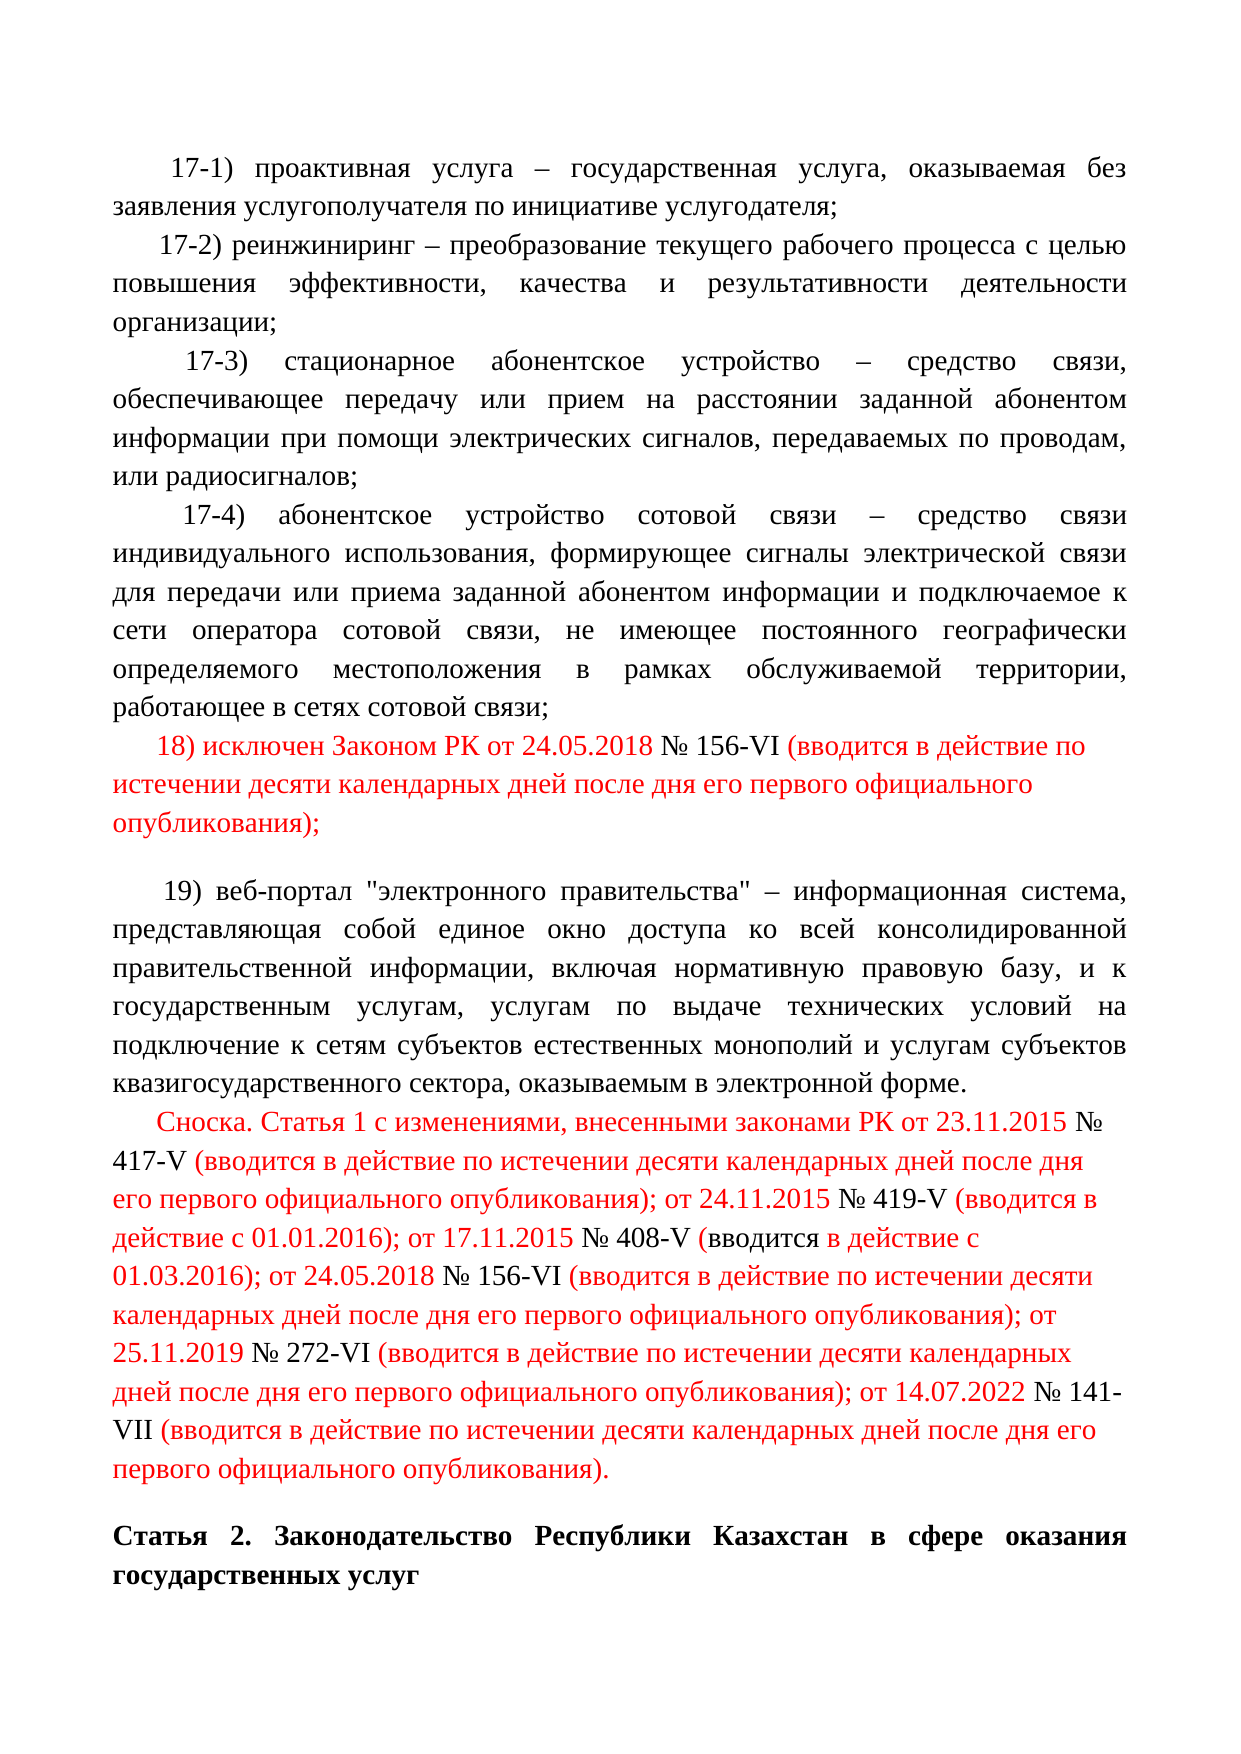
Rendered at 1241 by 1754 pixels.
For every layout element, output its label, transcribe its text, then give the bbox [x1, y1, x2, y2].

text Статья 2. Законодательство Республики Казахстан в сфере оказания государственных услуг [112, 1518, 1128, 1591]
text 17-1) проактивная услуга – государственная услуга, оказываемая без заявления услугополучателя по инициативе услугодателя; [112, 150, 1128, 222]
text 17-3) стационарное абонентское устройство – средство связи, обеспечивающее передачу или прием на расстоянии заданной абонентом информации при помощи электрических сигналов, передаваемых по проводам, или радиосигналов; [112, 343, 1128, 492]
text 17-4) абонентское устройство сотовой связи – средство связи индивидуального использования, формирующее сигналы электрической связи для передачи или приема заданной абонентом информации и подключаемое к сети оператора сотовой связи, не имеющее постоянного географически определяемого местоположения в рамках обслуживаемой территории, работающее в сетях сотовой связи; [112, 497, 1128, 723]
text 17-2) реинжиниринг – преобразование текущего рабочего процесса с целью повышения эффективности, качества и результативности деятельности организации; [112, 227, 1128, 338]
text Сноска. Статья 1 с изменениями, внесенными законами РК от 23.11.2015 № 417-V (вводится в действие по истечении десяти календарных дней после дня его первого официального опубликования); от 24.11.2015 № 419-V (вводится в действие с 01.01.2016); от 17.11.2015 № 408-V (вводится в действие с 01.03.2016); от 24.05.2018 № 156-VI (вводится в действие по истечении десяти календарных дней после дня его первого официального опубликования); от 25.11.2019 № 272-VI (вводится в действие по истечении десяти календарных дней после дня его первого официального опубликования); от 14.07.2022 № 141-VII (вводится в действие по истечении десяти календарных дней после дня его первого официального опубликования). [112, 1104, 1128, 1515]
text 19) веб-портал "электронного правительства" – информационная система, представляющая собой единое окно доступа ко всей консолидированной правительственной информации, включая нормативную правовую базу, и к государственным услугам, услугам по выдаче технических условий на подключение к сетям субъектов естественных монополий и услугам субъектов квазигосударственного сектора, оказываемым в электронной форме. [112, 873, 1128, 1099]
text 18) исключен Законом РК от 24.05.2018 № 156-VI (вводится в действие по истечении десяти календарных дней после дня его первого официального опубликования); [112, 728, 1128, 869]
